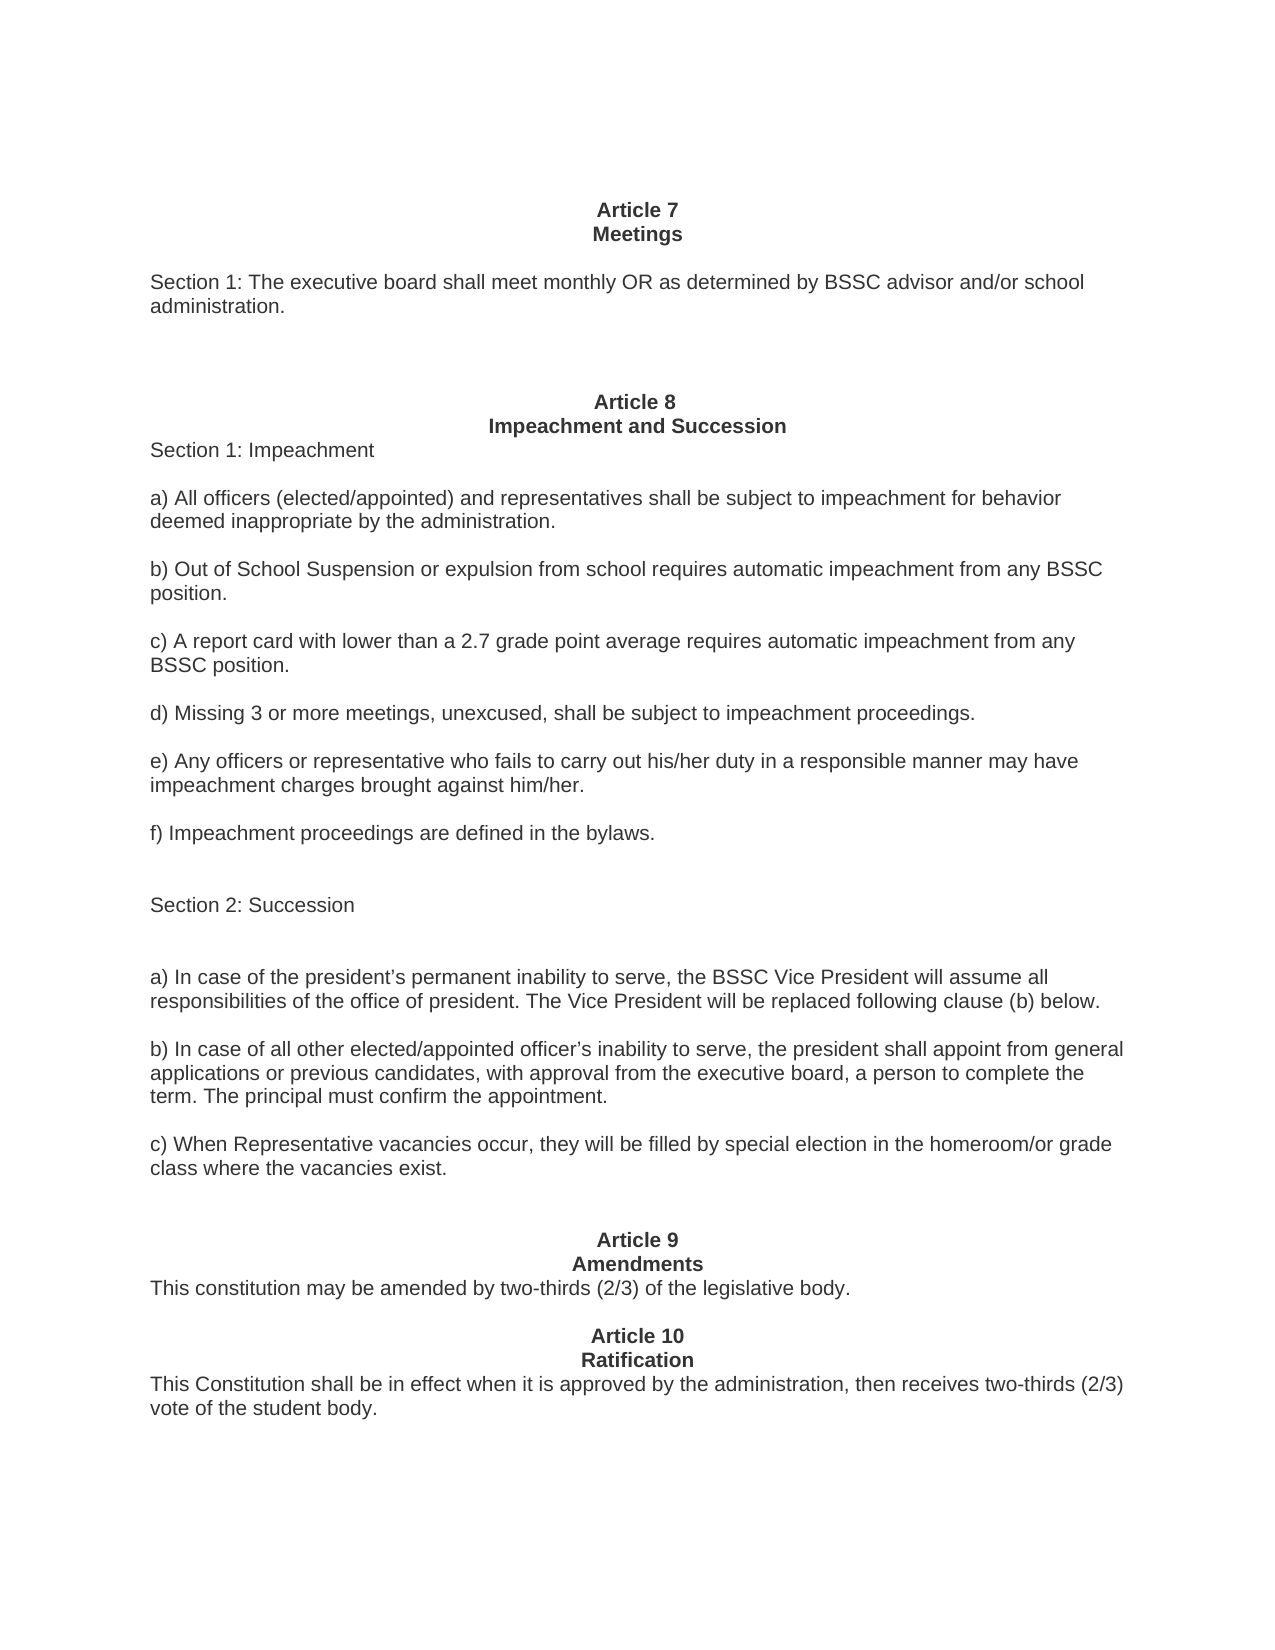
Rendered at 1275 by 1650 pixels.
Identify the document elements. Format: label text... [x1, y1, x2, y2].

text Section 2: Succession [150, 893, 1125, 917]
text e) Any officers or representative who fails to carry out his/her duty in a responsible manner may have impeachment charges brought against him/her. [150, 749, 1125, 797]
text Section 1: The executive board shall meet monthly OR as determined by BSSC advisor and/or school administration. [150, 270, 1125, 318]
text a) In case of the president’s permanent inability to serve, the BSSC Vice President will assume all responsibilities of the office of president. The Vice President will be replaced following clause (b) below. [150, 964, 1125, 1012]
text c) A report card with lower than a 2.7 grade point average requires automatic impeachment from any BSSC position. [150, 629, 1125, 677]
text f) Impeachment proceedings are defined in the bylaws. [150, 821, 1125, 845]
text b) In case of all other elected/appointed officer’s inability to serve, the president shall appoint from general applications or previous candidates, with approval from the executive board, a person to complete the term. The principal must confirm the appointment. [150, 1036, 1125, 1108]
text Section 1: Impeachment [150, 437, 1125, 461]
text Impeachment and Succession [150, 413, 1125, 437]
text This constitution may be amended by two-thirds (2/3) of the legislative body. [150, 1276, 1125, 1300]
text Amendments [150, 1252, 1125, 1276]
text Meetings [150, 222, 1125, 246]
text Ratification [150, 1348, 1125, 1372]
text b) Out of School Suspension or expulsion from school requires automatic impeachment from any BSSC position. [150, 557, 1125, 605]
text This Constitution shall be in effect when it is approved by the administration, then receives two-thirds (2/3) vote of the student body. [150, 1372, 1125, 1420]
text Article 9 [150, 1228, 1125, 1252]
text d) Missing 3 or more meetings, unexcused, shall be subject to impeachment proceedings. [150, 701, 1125, 725]
text c) When Representative vacancies occur, they will be filled by special election in the homeroom/or grade class where the vacancies exist. [150, 1132, 1125, 1180]
text a) All officers (elected/appointed) and representatives shall be subject to impeachment for behavior deemed inappropriate by the administration. [150, 485, 1125, 533]
text Article 10 [150, 1324, 1125, 1348]
text Article 8 [150, 389, 1125, 413]
text Article 7 [150, 198, 1125, 222]
